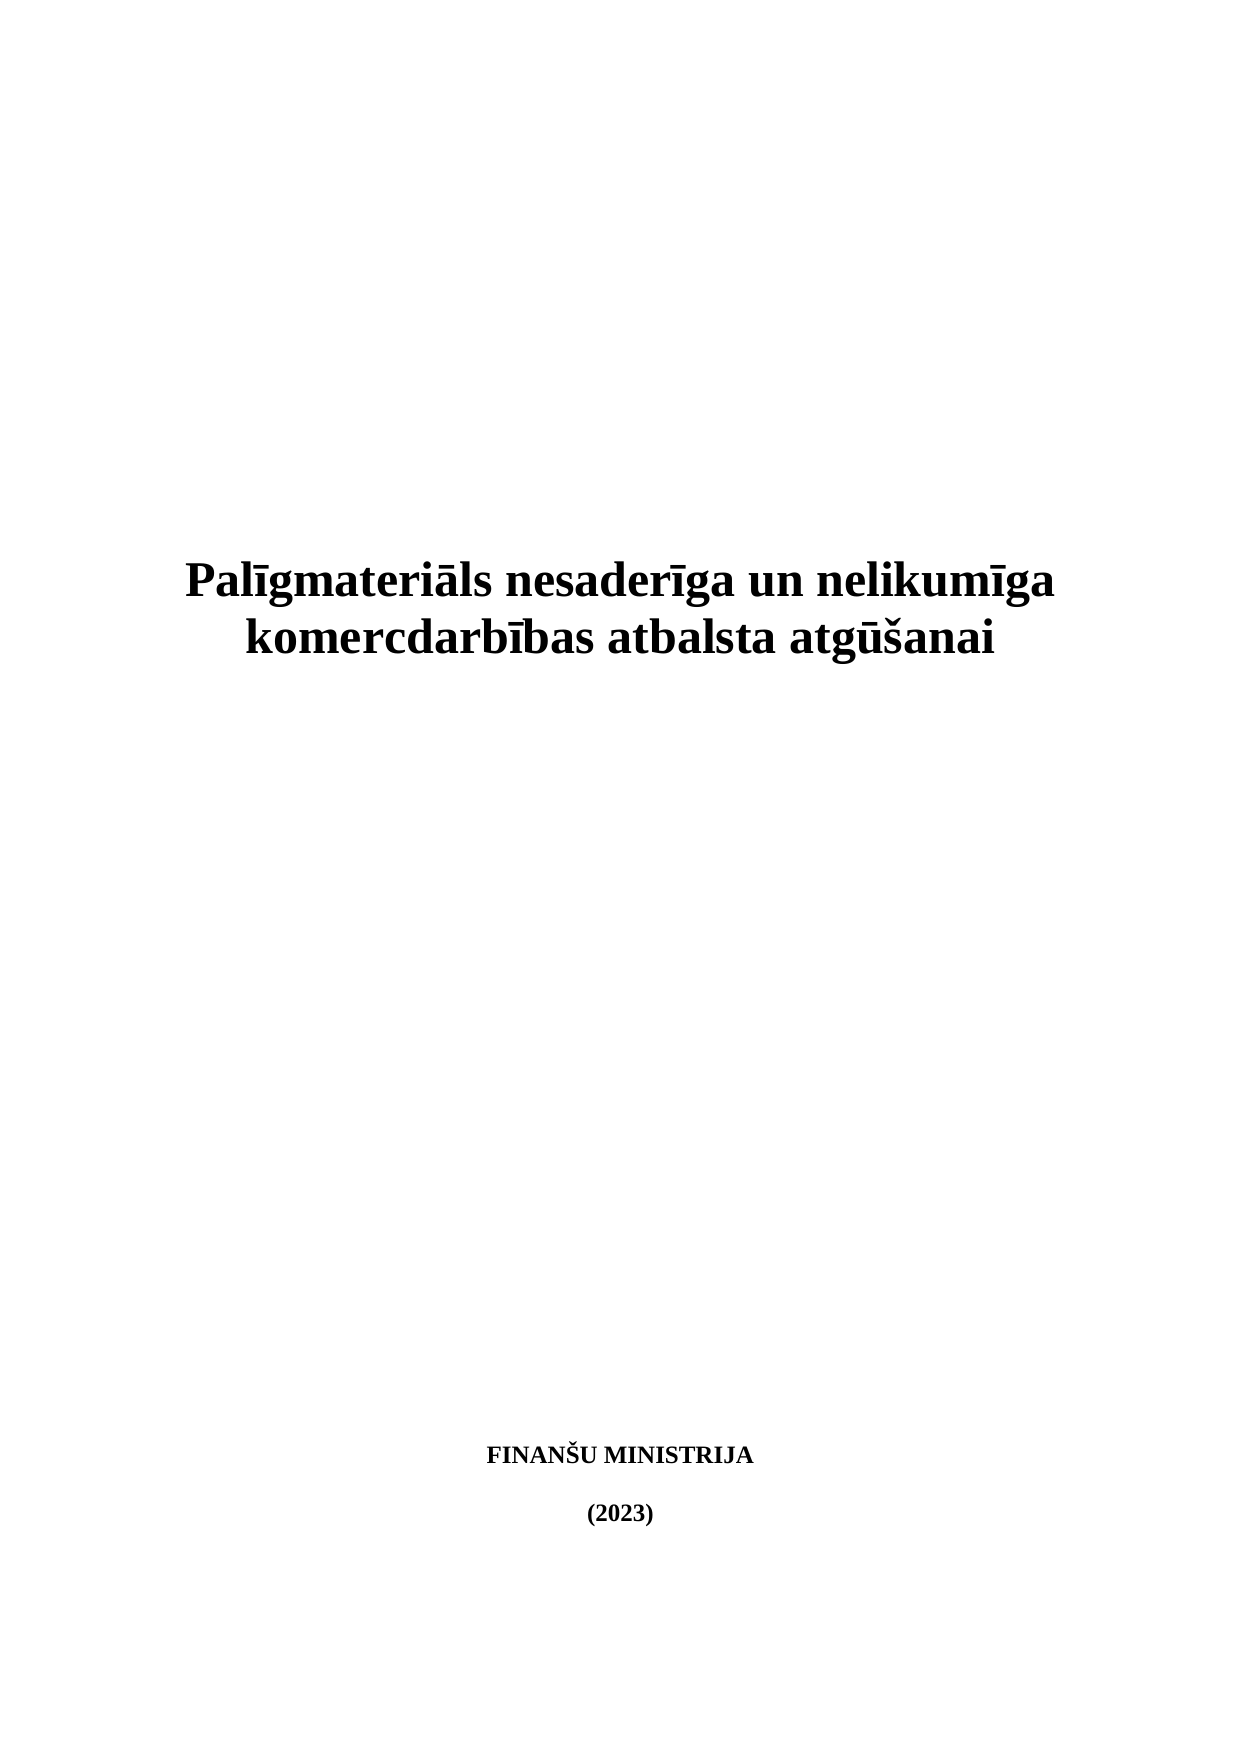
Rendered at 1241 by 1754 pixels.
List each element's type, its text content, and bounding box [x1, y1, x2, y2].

text FINANŠU MINISTRIJA [118, 1441, 1122, 1469]
text Palīgmateriāls nesaderīga un nelikumīga [118, 549, 1122, 607]
text komercdarbības atbalsta atgūšanai [118, 607, 1122, 664]
text (2023) [118, 1498, 1122, 1527]
